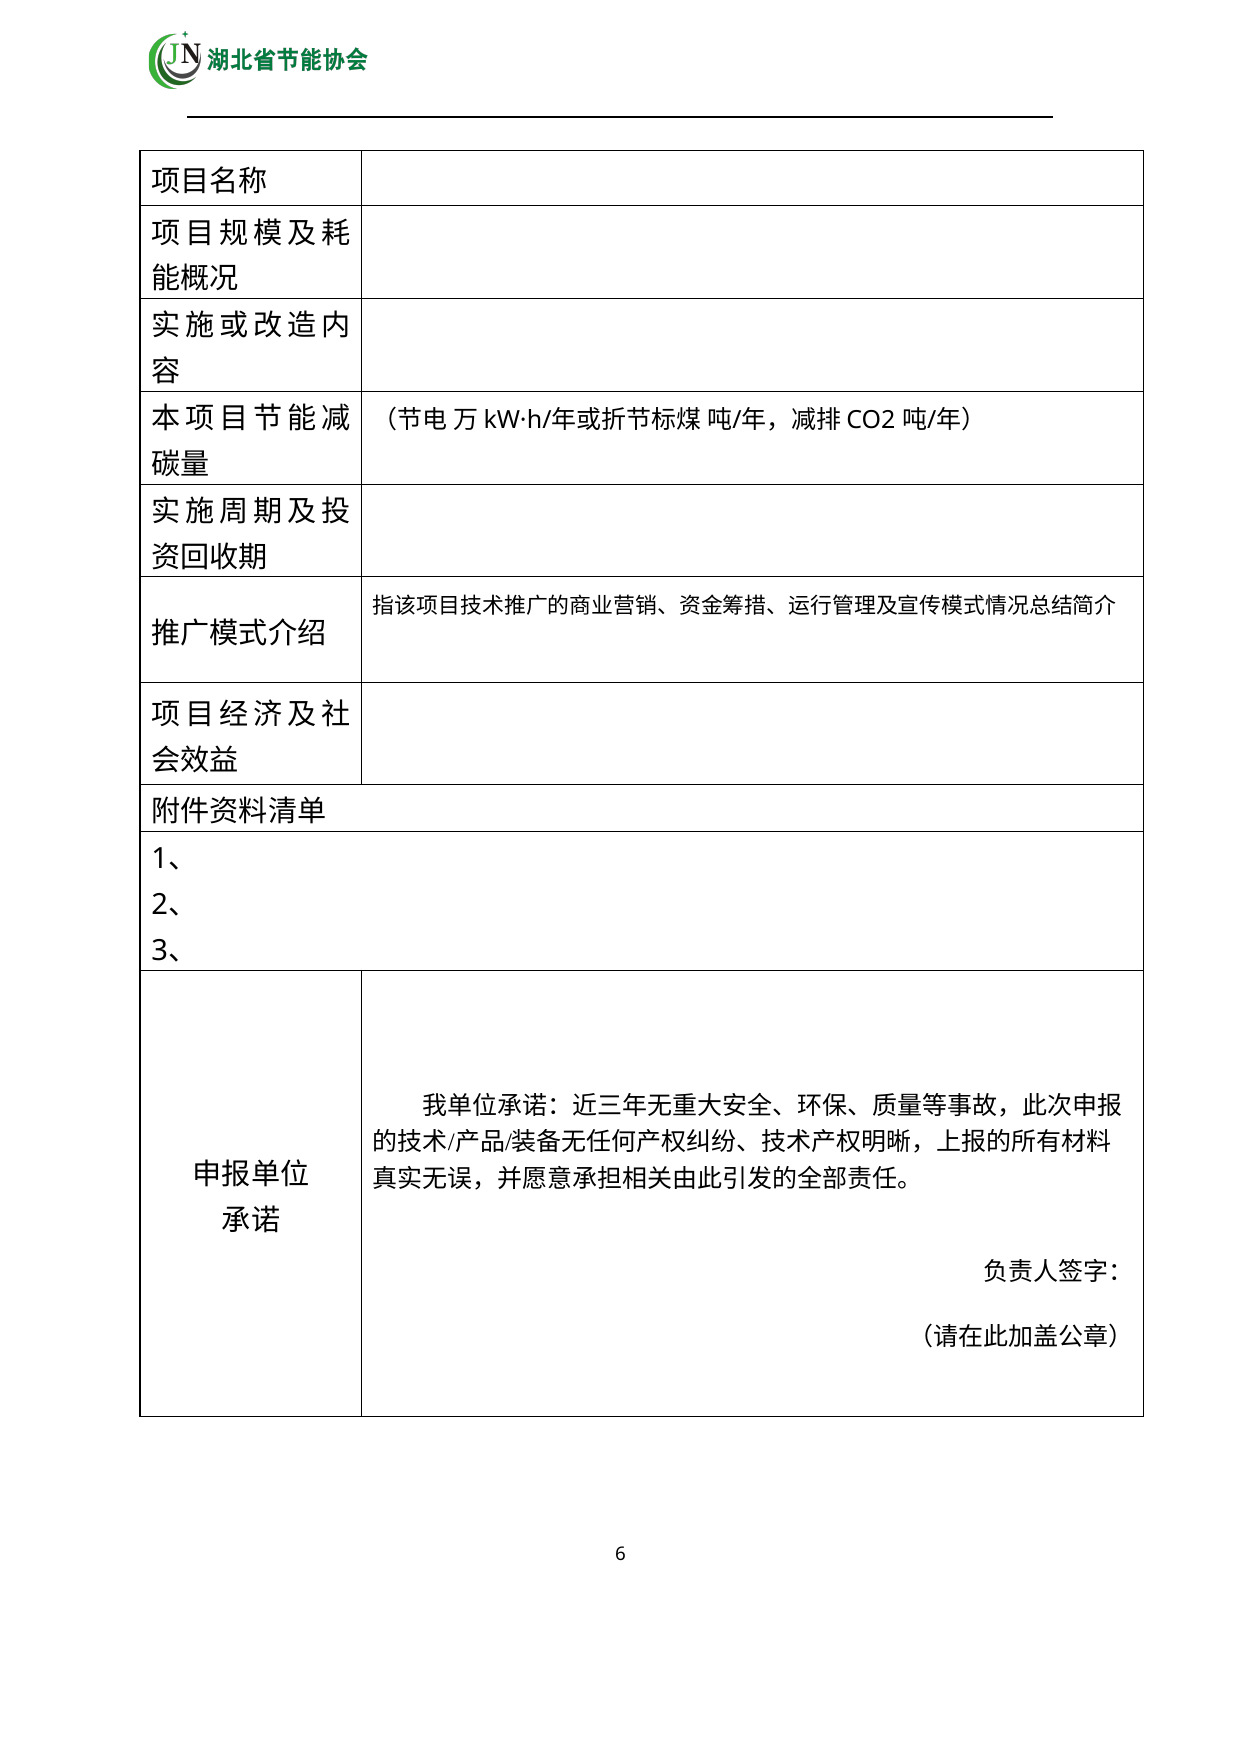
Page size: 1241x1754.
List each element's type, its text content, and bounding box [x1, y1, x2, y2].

table_cell [362, 485, 1143, 576]
table_cell （节电 万kW·h/年或折节标煤 吨/年，减排CO2 吨/年） [362, 392, 1143, 483]
picture [148, 31, 368, 89]
table_cell 项目规模及耗能概况 [141, 206, 361, 298]
table_cell [362, 683, 1143, 784]
table_cell 实施周期及投资回收期 [141, 485, 361, 576]
table_cell 1、 2、 3、 [141, 832, 1143, 969]
table_cell 附件资料清单 [141, 785, 1143, 831]
table_cell 我单位承诺：近三年无重大安全、环保、质量等事故，此次申报的技术/产品/装备无任何产权纠纷、技术产权明晰，上报的所有材料真实无误，并愿意承担相关由此引发的全部责任。 负责人签字： （请在此加盖公章） [362, 971, 1143, 1416]
table_cell [362, 299, 1143, 391]
table_cell 申报单位 承诺 [141, 971, 361, 1416]
table_cell 项目经济及社会效益 [141, 683, 361, 784]
table_cell [362, 151, 1143, 205]
table_cell 项目名称 [141, 151, 361, 205]
table_cell 实施或改造内容 [141, 299, 361, 391]
table_cell [362, 206, 1143, 298]
table_cell 指该项目技术推广的商业营销、资金筹措、运行管理及宣传模式情况总结简介 [362, 577, 1143, 682]
table_cell 推广模式介绍 [141, 577, 361, 682]
table_cell 本项目节能减碳量 [141, 392, 361, 483]
